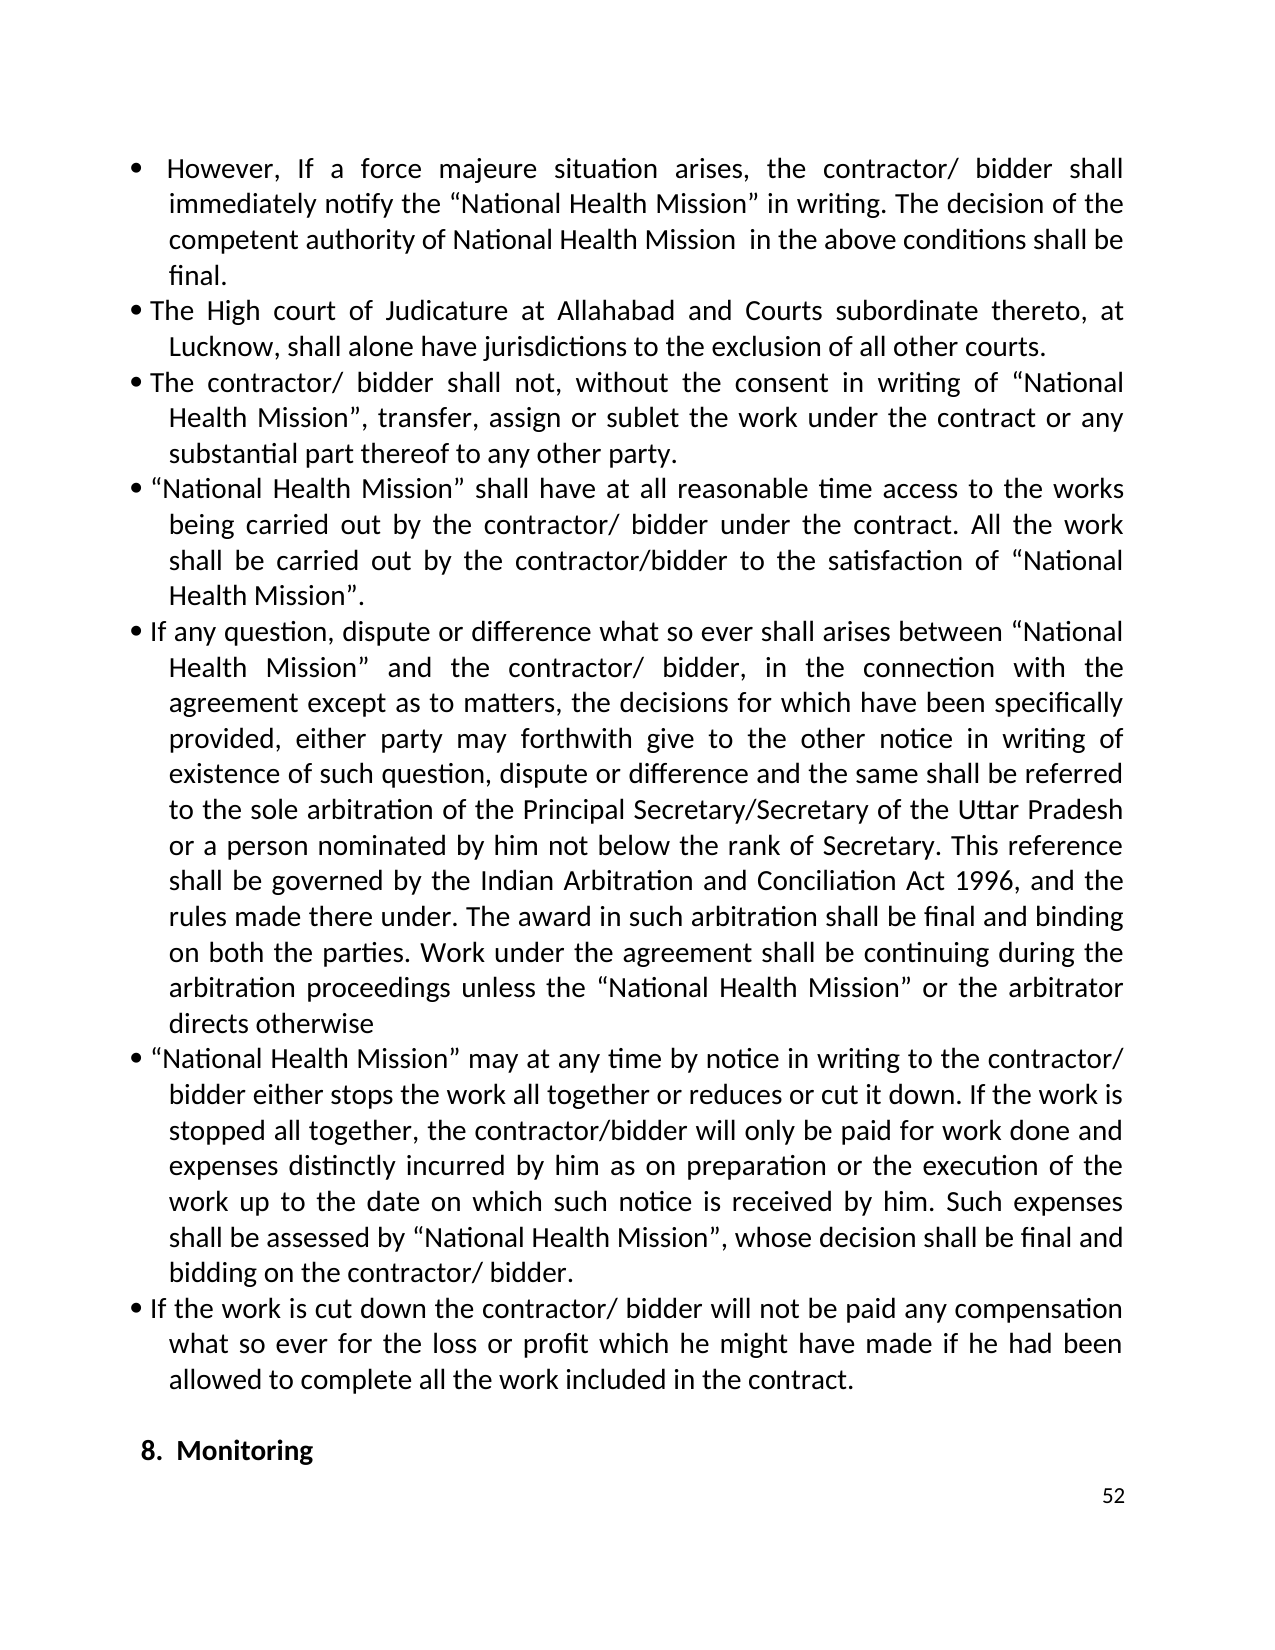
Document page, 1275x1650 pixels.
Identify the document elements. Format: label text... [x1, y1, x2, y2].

list If any question, dispute or difference what so ever shall arises between “National Health Mission” and the contractor/ bidder, in the connection with the agreement except as to matters, the decisions for which have been specifically provided, either party may forthwith give to the other notice in writing of existence of such question, dispute or difference and the same shall be referred to the sole arbitration of the Principal Secretary/Secretary of the Uttar Pradesh or a person nominated by him not below the rank of Secretary. This reference shall be governed by the Indian Arbitration and Conciliation Act 1996, and the rules made there under. The award in such arbitration shall be final and binding on both the parties. Work under the agreement shall be continuing during the arbitration proceedings unless the “National Health Mission” or the arbitrator directs otherwise [131, 613, 1125, 1041]
list The High court of Judicature at Allahabad and Courts subordinate thereto, at Lucknow, shall alone have jurisdictions to the exclusion of all other courts. [131, 292, 1125, 364]
list If the work is cut down the contractor/ bidder will not be paid any compensation what so ever for the loss or profit which he might have made if he had been allowed to complete all the work included in the contract. [131, 1290, 1125, 1397]
list The contractor/ bidder shall not, without the consent in writing of “National Health Mission”, transfer, assign or sublet the work under the contract or any substantial part thereof to any other party. [131, 364, 1125, 471]
list However, If a force majeure situation arises, the contractor/ bidder shall immediately notify the “National Health Mission” in writing. The decision of the competent authority of National Health Mission in the above conditions shall be final. [131, 150, 1125, 292]
list “National Health Mission” shall have at all reasonable time access to the works being carried out by the contractor/ bidder under the contract. All the work shall be carried out by the contractor/bidder to the satisfaction of “National Health Mission”. [131, 471, 1125, 613]
list “National Health Mission” may at any time by notice in writing to the contractor/ bidder either stops the work all together or reduces or cut it down. If the work is stopped all together, the contractor/bidder will only be paid for work done and expenses distinctly incurred by him as on preparation or the execution of the work up to the date on which such notice is received by him. Such expenses shall be assessed by “National Health Mission”, whose decision shall be final and bidding on the contractor/ bidder. [131, 1041, 1125, 1290]
text 8. Monitoring [141, 1432, 1125, 1468]
